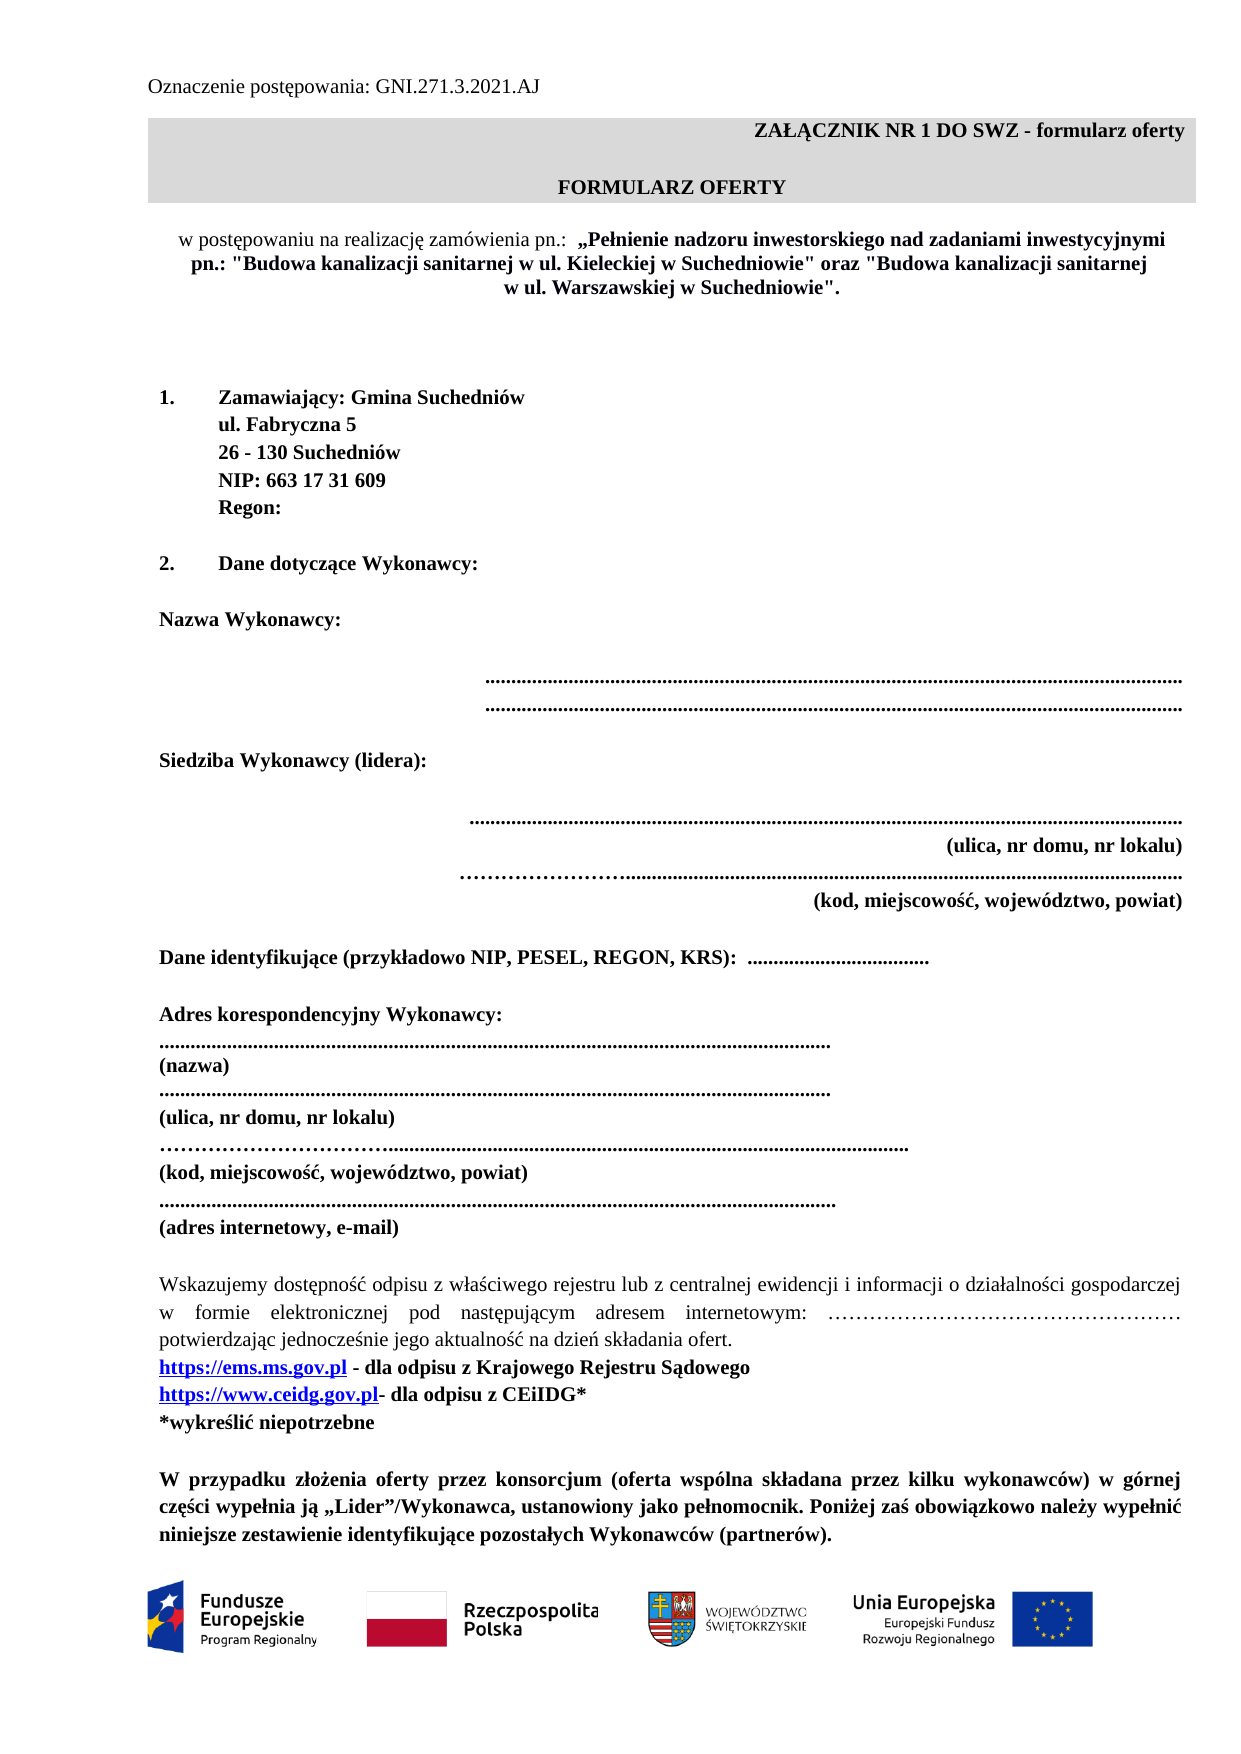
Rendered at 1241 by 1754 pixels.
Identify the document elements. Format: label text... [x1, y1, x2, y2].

picture [147, 1580, 317, 1653]
picture [648, 1580, 807, 1653]
table_header ZAŁĄCZNIK NR 1 DO SWZ - formularz oferty FORMULARZ OFERTY [148, 118, 1196, 203]
picture [853, 1580, 1093, 1653]
picture [366, 1580, 598, 1653]
